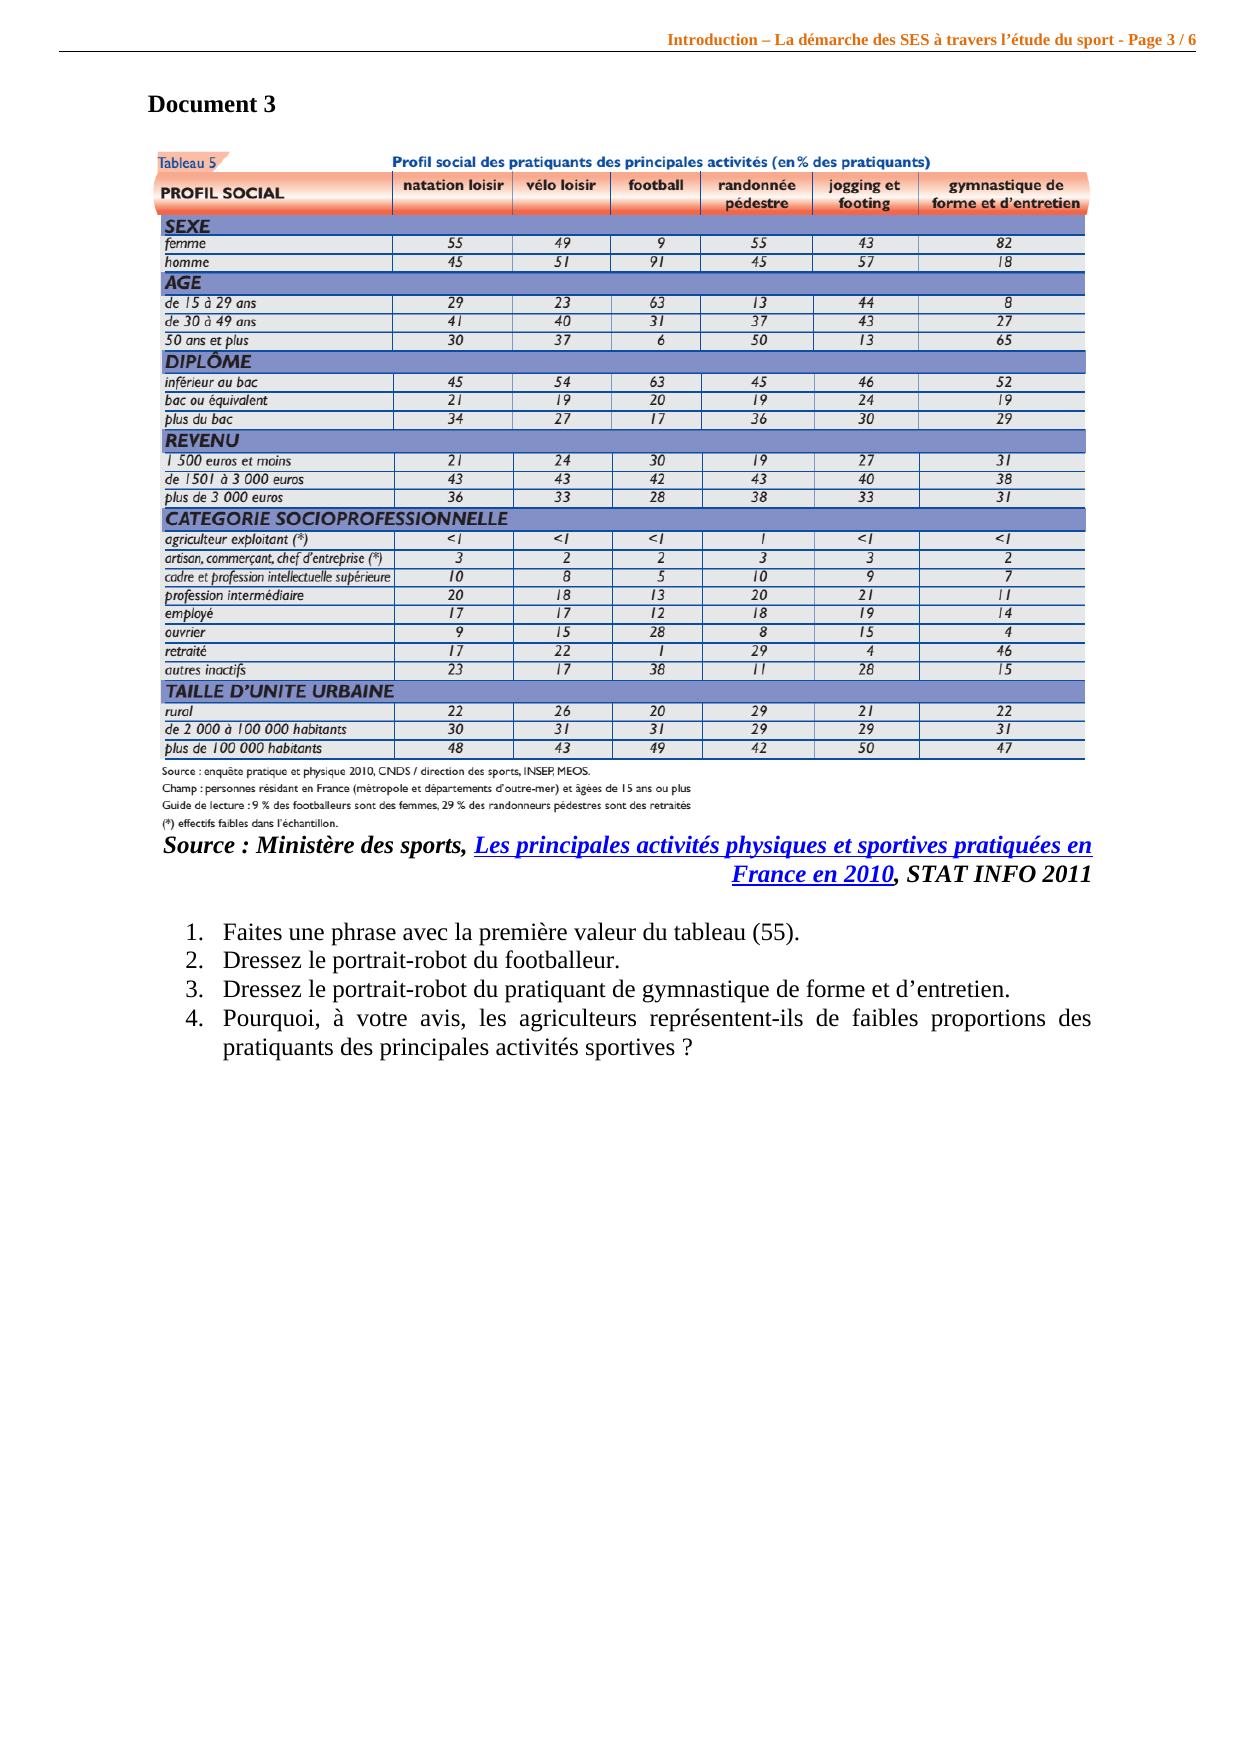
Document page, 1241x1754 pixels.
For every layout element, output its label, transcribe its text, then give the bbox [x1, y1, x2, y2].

text Source : Ministère des sports, Les principales activités physiques et sportives pratiquées en France en 2010, STAT INFO 2011 [148, 831, 1092, 888]
list Dressez le portrait-robot du pratiquant de gymnastique de forme et d’entretien. [185, 974, 1092, 1003]
list Dressez le portrait-robot du footballeur. [185, 946, 1092, 974]
list Pourquoi, à votre avis, les agriculteurs représentent-ils de faibles proportions des pratiquants des principales activités sportives ? [185, 1003, 1092, 1061]
list Faites une phrase avec la première valeur du tableau (55). [185, 917, 1092, 946]
text Document 3 [148, 89, 1092, 117]
picture [147, 146, 1093, 831]
